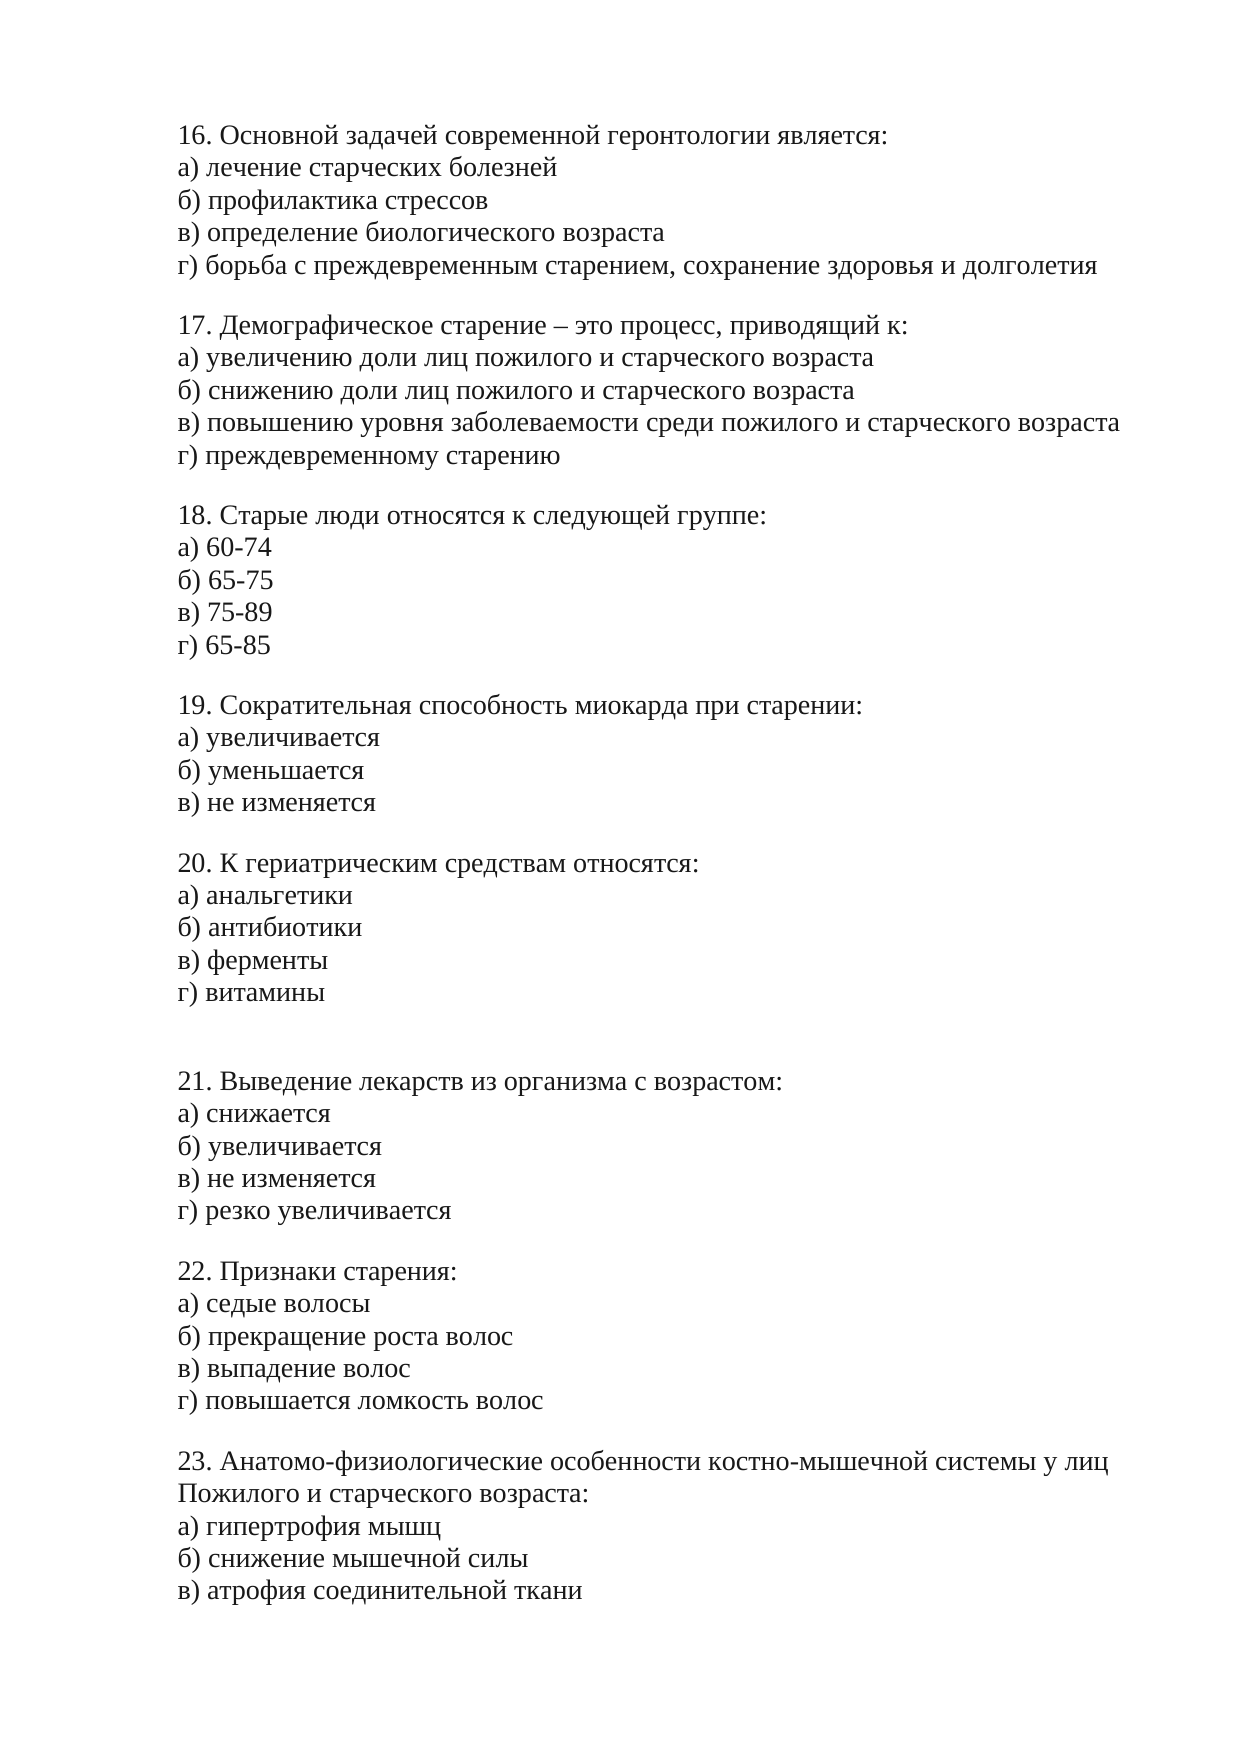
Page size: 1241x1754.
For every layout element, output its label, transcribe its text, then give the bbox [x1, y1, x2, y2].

text б) снижение мышечной силы [177, 1541, 1152, 1573]
text в) 75-89 [177, 595, 1152, 628]
text б) 65-75 [177, 563, 1152, 595]
text 20. К гериатрическим средствам относятся: [177, 846, 1152, 878]
text 21. Выведение лекарств из организма с возрастом: [177, 1064, 1152, 1096]
text а) лечение старческих болезней [177, 151, 1152, 183]
text г) повышается ломкость волос [177, 1383, 1152, 1416]
text а) увеличению доли лиц пожилого и старческого возраста [177, 341, 1152, 373]
text а) анальгетики [177, 878, 1152, 911]
text в) выпадение волос [177, 1351, 1152, 1383]
text г) преждевременному старению [177, 438, 1152, 470]
text г) резко увеличивается [177, 1193, 1152, 1226]
text б) антибиотики [177, 911, 1152, 943]
text Пожилого и старческого возраста: [177, 1476, 1152, 1508]
text г) 65-85 [177, 628, 1152, 660]
text в) не изменяется [177, 785, 1152, 818]
text б) увеличивается [177, 1128, 1152, 1161]
text в) не изменяется [177, 1161, 1152, 1193]
text а) гипертрофия мышц [177, 1508, 1152, 1541]
text 17. Демографическое старение – это процесс, приводящий к: [177, 308, 1152, 341]
text в) атрофия соединительной ткани [177, 1573, 1152, 1606]
text б) профилактика стрессов [177, 183, 1152, 215]
text а) седые волосы [177, 1286, 1152, 1318]
text г) витамины [177, 975, 1152, 1008]
text 23. Анатомо-физиологические особенности костно-мышечной системы у лиц [177, 1444, 1152, 1476]
text 19. Сократительная способность миокарда при старении: [177, 688, 1152, 721]
text б) уменьшается [177, 753, 1152, 785]
text в) повышению уровня заболеваемости среди пожилого и старческого возраста [177, 405, 1152, 438]
text б) прекращение роста волос [177, 1318, 1152, 1351]
text а) снижается [177, 1096, 1152, 1128]
text 22. Признаки старения: [177, 1254, 1152, 1286]
text б) снижению доли лиц пожилого и старческого возраста [177, 373, 1152, 405]
text в) определение биологического возраста [177, 215, 1152, 248]
text г) борьба с преждевременным старением, сохранение здоровья и долголетия [177, 248, 1152, 280]
text а) увеличивается [177, 721, 1152, 753]
text 16. Основной задачей современной геронтологии является: [177, 118, 1152, 151]
text 18. Старые люди относятся к следующей группе: [177, 498, 1152, 531]
text в) ферменты [177, 943, 1152, 975]
text а) 60-74 [177, 531, 1152, 563]
